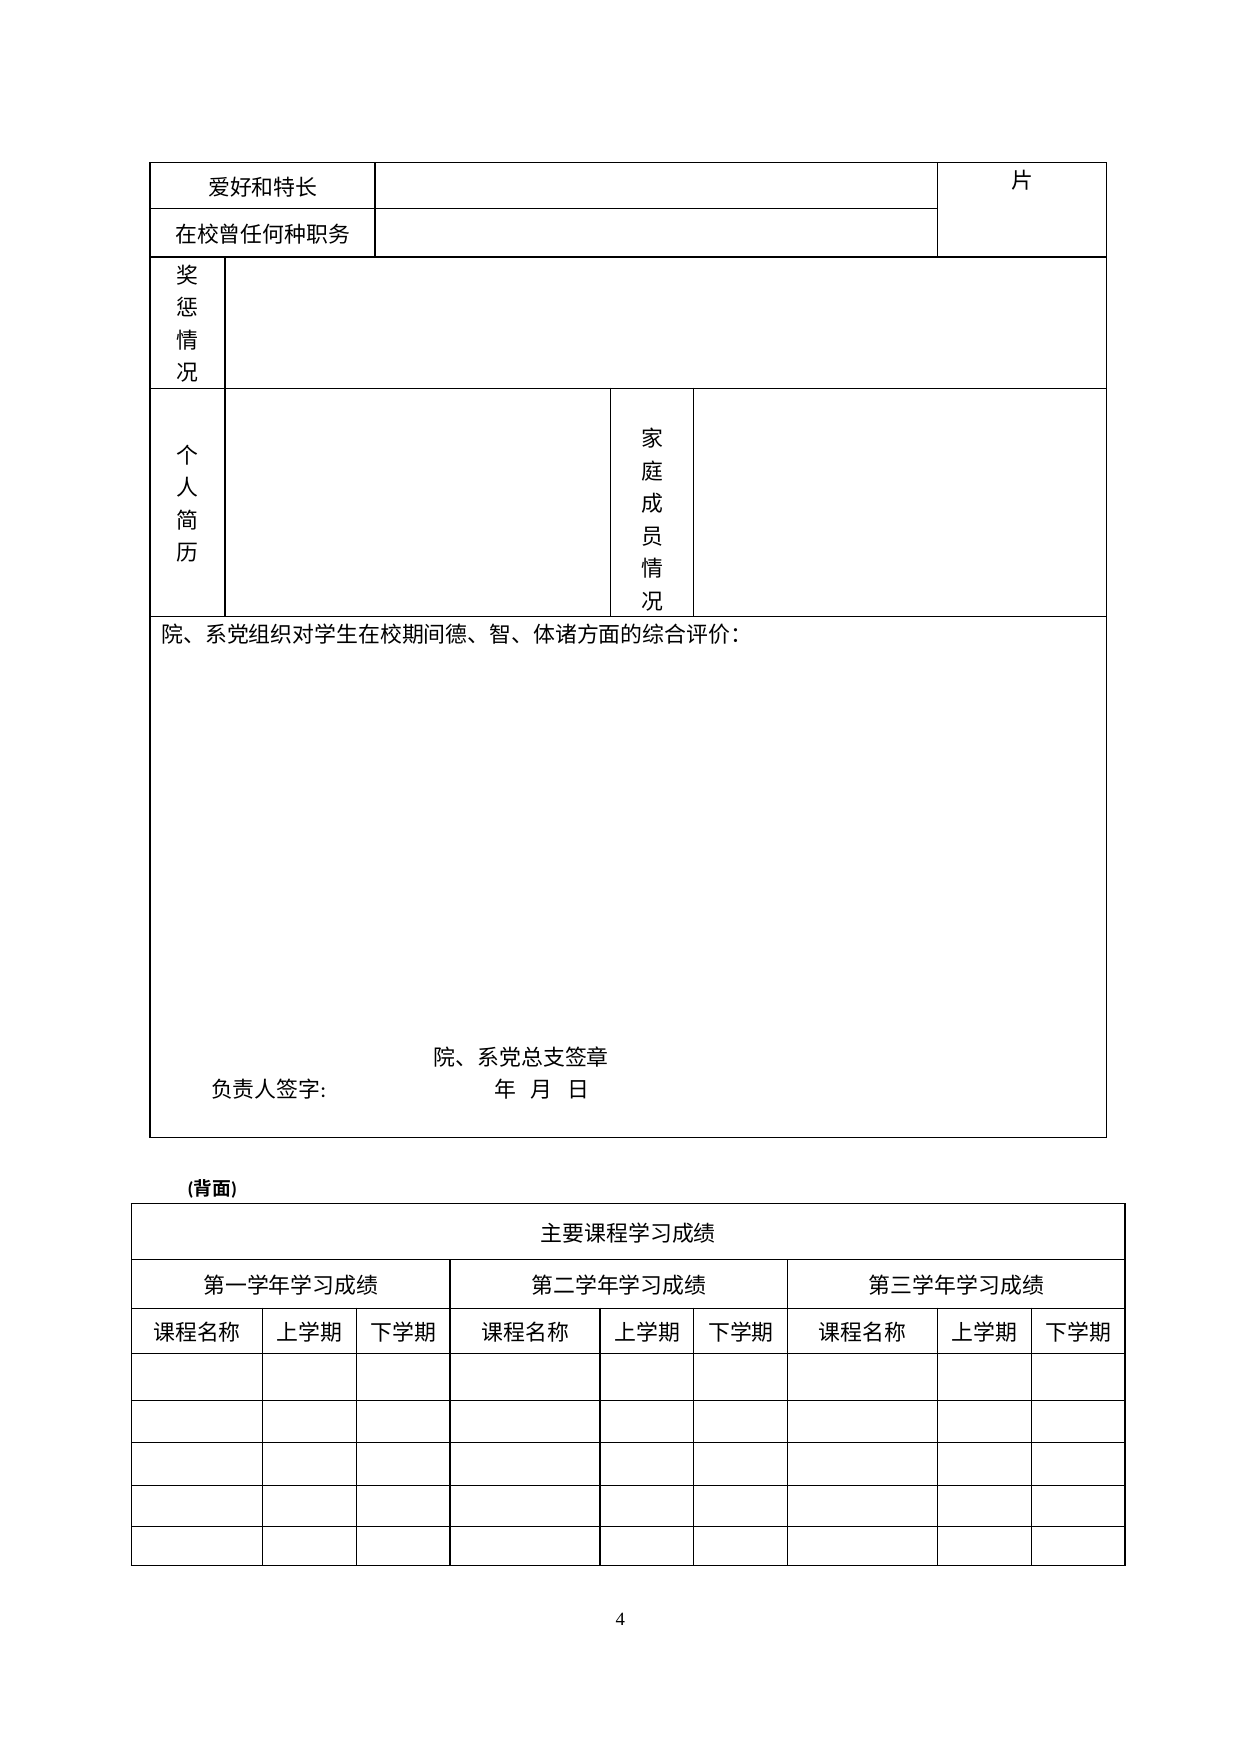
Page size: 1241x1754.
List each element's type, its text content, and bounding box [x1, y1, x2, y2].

table_cell [694, 1401, 787, 1442]
table_cell 个 人 简 历 [151, 389, 224, 616]
table_cell [788, 1401, 937, 1442]
table_cell 上学期 [938, 1309, 1031, 1353]
table_cell 上学期 [601, 1309, 693, 1353]
table_cell [376, 209, 937, 256]
table_cell [694, 1527, 787, 1565]
table_cell [132, 1443, 262, 1485]
table_cell [601, 1443, 693, 1485]
table_cell [357, 1527, 449, 1565]
table_cell [132, 1527, 262, 1565]
table_cell 课程名称 [451, 1309, 599, 1353]
table_cell 在校曾任何种职务 [151, 209, 374, 256]
table_cell [938, 1401, 1031, 1442]
text (背面) [187, 1171, 1053, 1203]
table_cell [694, 1443, 787, 1485]
table_cell 爱好和特长 [151, 163, 374, 208]
table_cell [694, 1354, 787, 1400]
table_cell [132, 1401, 262, 1442]
table_cell 下学期 [357, 1309, 449, 1353]
table_cell [451, 1486, 599, 1526]
table_cell 下学期 [1032, 1309, 1124, 1353]
table_cell [694, 389, 1106, 616]
table_cell [451, 1527, 599, 1565]
table_cell 奖 惩 情 况 [151, 258, 224, 387]
table_cell [788, 1486, 937, 1526]
table_cell [1032, 1401, 1124, 1442]
table_cell 第三学年学习成绩 [788, 1260, 1124, 1308]
table_cell [601, 1401, 693, 1442]
table_cell [263, 1401, 356, 1442]
table_cell 家 庭 成 员 情 况 [611, 389, 693, 616]
table_cell [263, 1486, 356, 1526]
table_cell [357, 1354, 449, 1400]
table_cell [263, 1527, 356, 1565]
table_cell [1032, 1354, 1124, 1400]
table_cell [788, 1527, 937, 1565]
table_cell [694, 1486, 787, 1526]
table_cell 课程名称 [788, 1309, 937, 1353]
table_cell [132, 1486, 262, 1526]
table_cell [451, 1354, 599, 1400]
table_cell [788, 1354, 937, 1400]
table_cell 下学期 [694, 1309, 787, 1353]
table_cell [263, 1443, 356, 1485]
table_cell 第二学年学习成绩 [451, 1260, 787, 1308]
table_cell [451, 1443, 599, 1485]
table_cell [788, 1443, 937, 1485]
table_cell [601, 1486, 693, 1526]
table_cell [226, 258, 1106, 387]
table_cell [226, 389, 610, 616]
table_cell [376, 163, 937, 208]
table_cell [357, 1443, 449, 1485]
table_cell [357, 1486, 449, 1526]
table_cell [601, 1527, 693, 1565]
table_cell [938, 1354, 1031, 1400]
table_cell [938, 1527, 1031, 1565]
table_cell 上学期 [263, 1309, 356, 1353]
table_cell [132, 1354, 262, 1400]
table_cell 第一学年学习成绩 [132, 1260, 449, 1308]
table_cell [263, 1354, 356, 1400]
table_cell [451, 1401, 599, 1442]
table_header 主要课程学习成绩 [132, 1204, 1124, 1259]
table_cell [1032, 1443, 1124, 1485]
table_cell [938, 1443, 1031, 1485]
table_cell [357, 1401, 449, 1442]
table_cell [938, 1486, 1031, 1526]
table_cell [1032, 1486, 1124, 1526]
table_cell 院、系党组织对学生在校期间德、智、体诸方面的综合评价： 院、系党总支签章 负责人签字: 年 月 日 [151, 617, 1106, 1137]
table_cell [601, 1354, 693, 1400]
table_cell 课程名称 [132, 1309, 262, 1353]
table_cell [1032, 1527, 1124, 1565]
